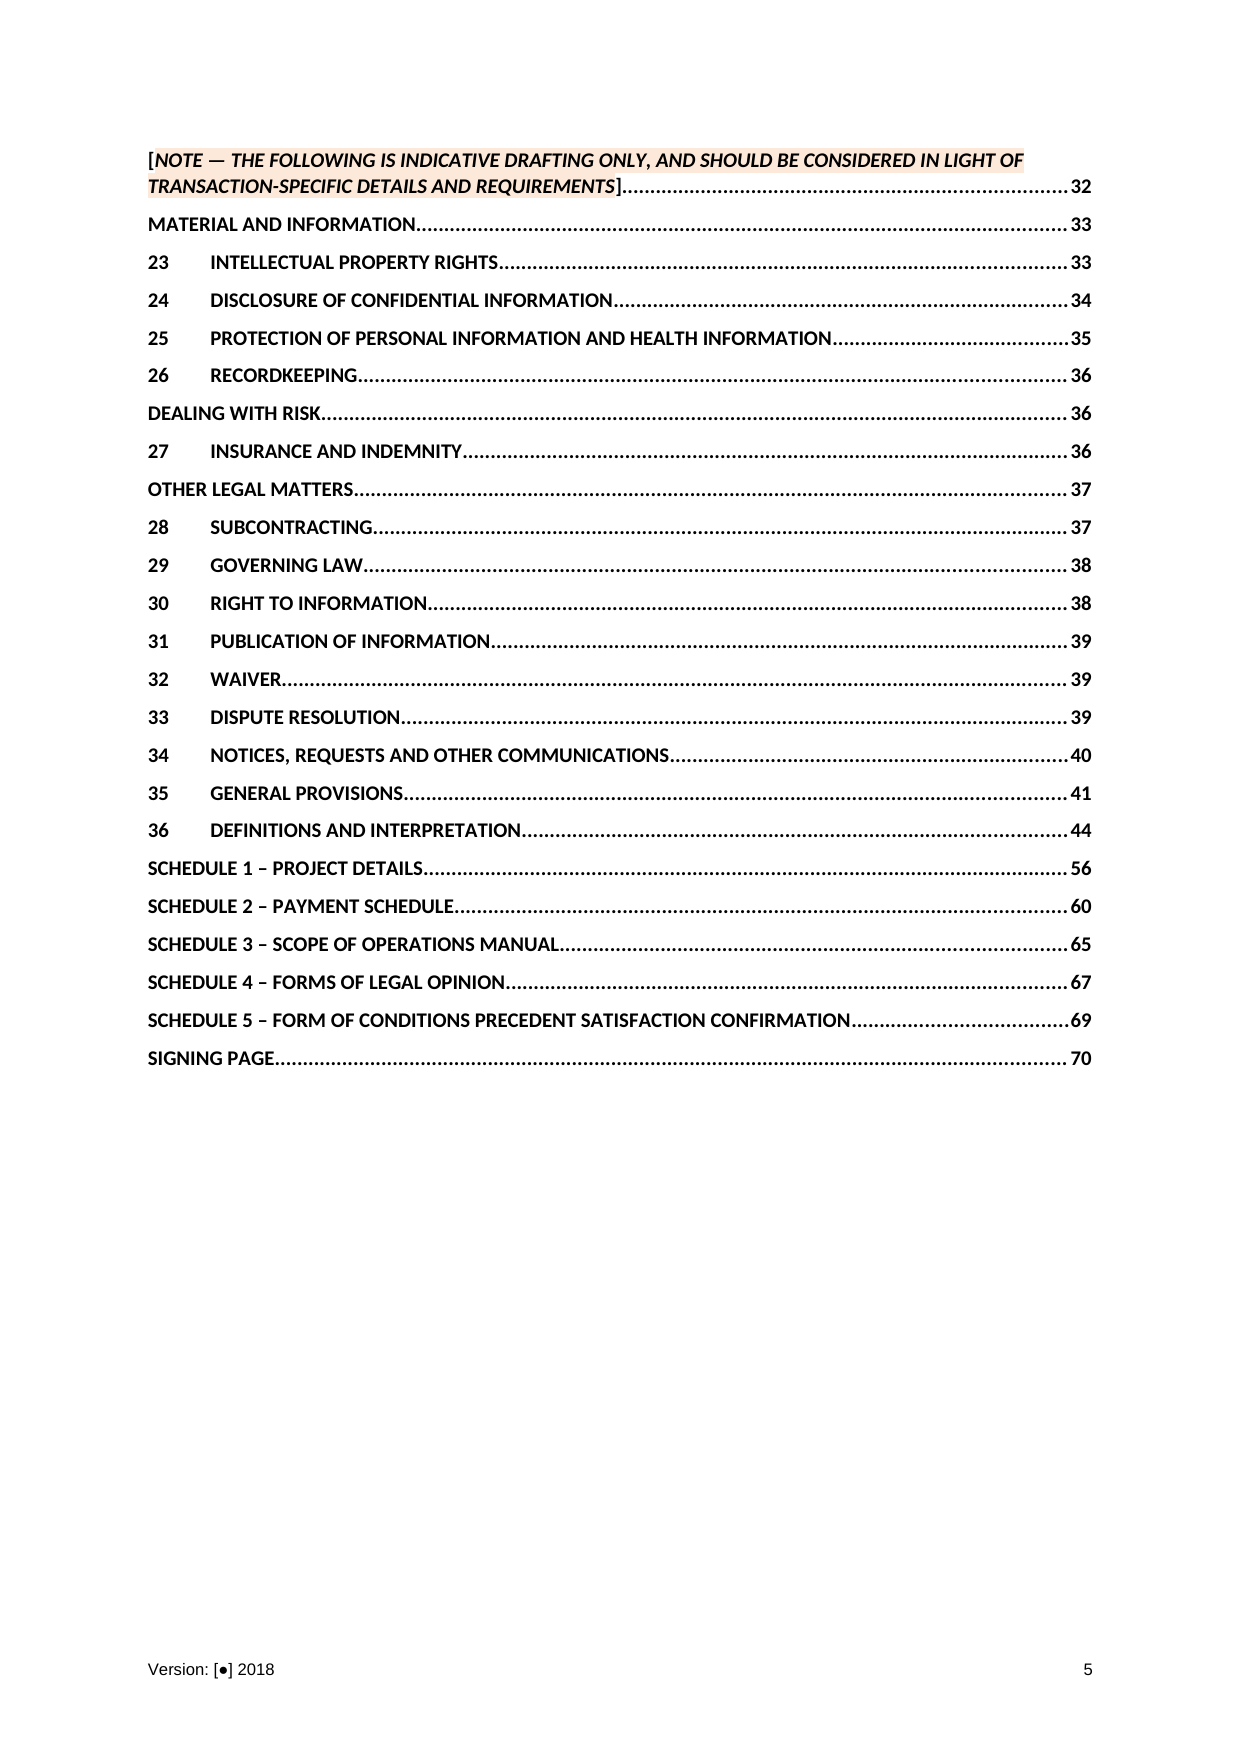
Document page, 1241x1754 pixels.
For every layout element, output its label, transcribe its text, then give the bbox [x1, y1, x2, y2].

text [Note — the following is indicative drafting only, and should be considered in light of transaction-specific details and requirements] 32 [615, 148, 1092, 198]
text MATERIAL AND INFORMATION 33 [148, 211, 1092, 236]
text SCHEDULE 1 – PROJECT DETAILS 56 [148, 856, 1092, 881]
text SCHEDULE 4 – FORMS OF LEGAL OPINION 67 [148, 969, 1092, 995]
text 25 Protection of Personal Information and Health Information 35 [148, 325, 1092, 350]
text 26 Recordkeeping 36 [148, 363, 1092, 388]
text 35 General provisions 41 [148, 780, 1092, 805]
text 28 Subcontracting 37 [148, 514, 1092, 540]
text SCHEDULE 2 – PAYMENT SCHEDULE 60 [148, 893, 1092, 919]
text 36 Definitions and interpretation 44 [148, 818, 1092, 843]
text OTHER LEGAL MATTERS 37 [148, 476, 1092, 502]
text SCHEDULE 5 – FORM OF CONDITIONS PRECEDENT SATISFACTION CONFIRMATION 69 [148, 1007, 1092, 1033]
text 30 Right to information 38 [148, 590, 1092, 616]
text 31 Publication of information 39 [148, 628, 1092, 653]
text 34 Notices, requests and other communications 40 [148, 742, 1092, 767]
text 32 Waiver 39 [148, 666, 1092, 691]
text 23 Intellectual Property Rights 33 [148, 249, 1092, 274]
text 27 Insurance and indemnity 36 [148, 438, 1092, 464]
text 33 Dispute resolution 39 [148, 704, 1092, 729]
text 29 Governing law 38 [148, 552, 1092, 578]
text SIGNING PAGE 70 [148, 1045, 1092, 1071]
text DEALING WITH RISK 36 [148, 401, 1092, 426]
text 24 Disclosure of Confidential Information 34 [148, 287, 1092, 312]
text SCHEDULE 3 – SCOPE OF OPERATIONS MANUAL 65 [148, 931, 1092, 957]
